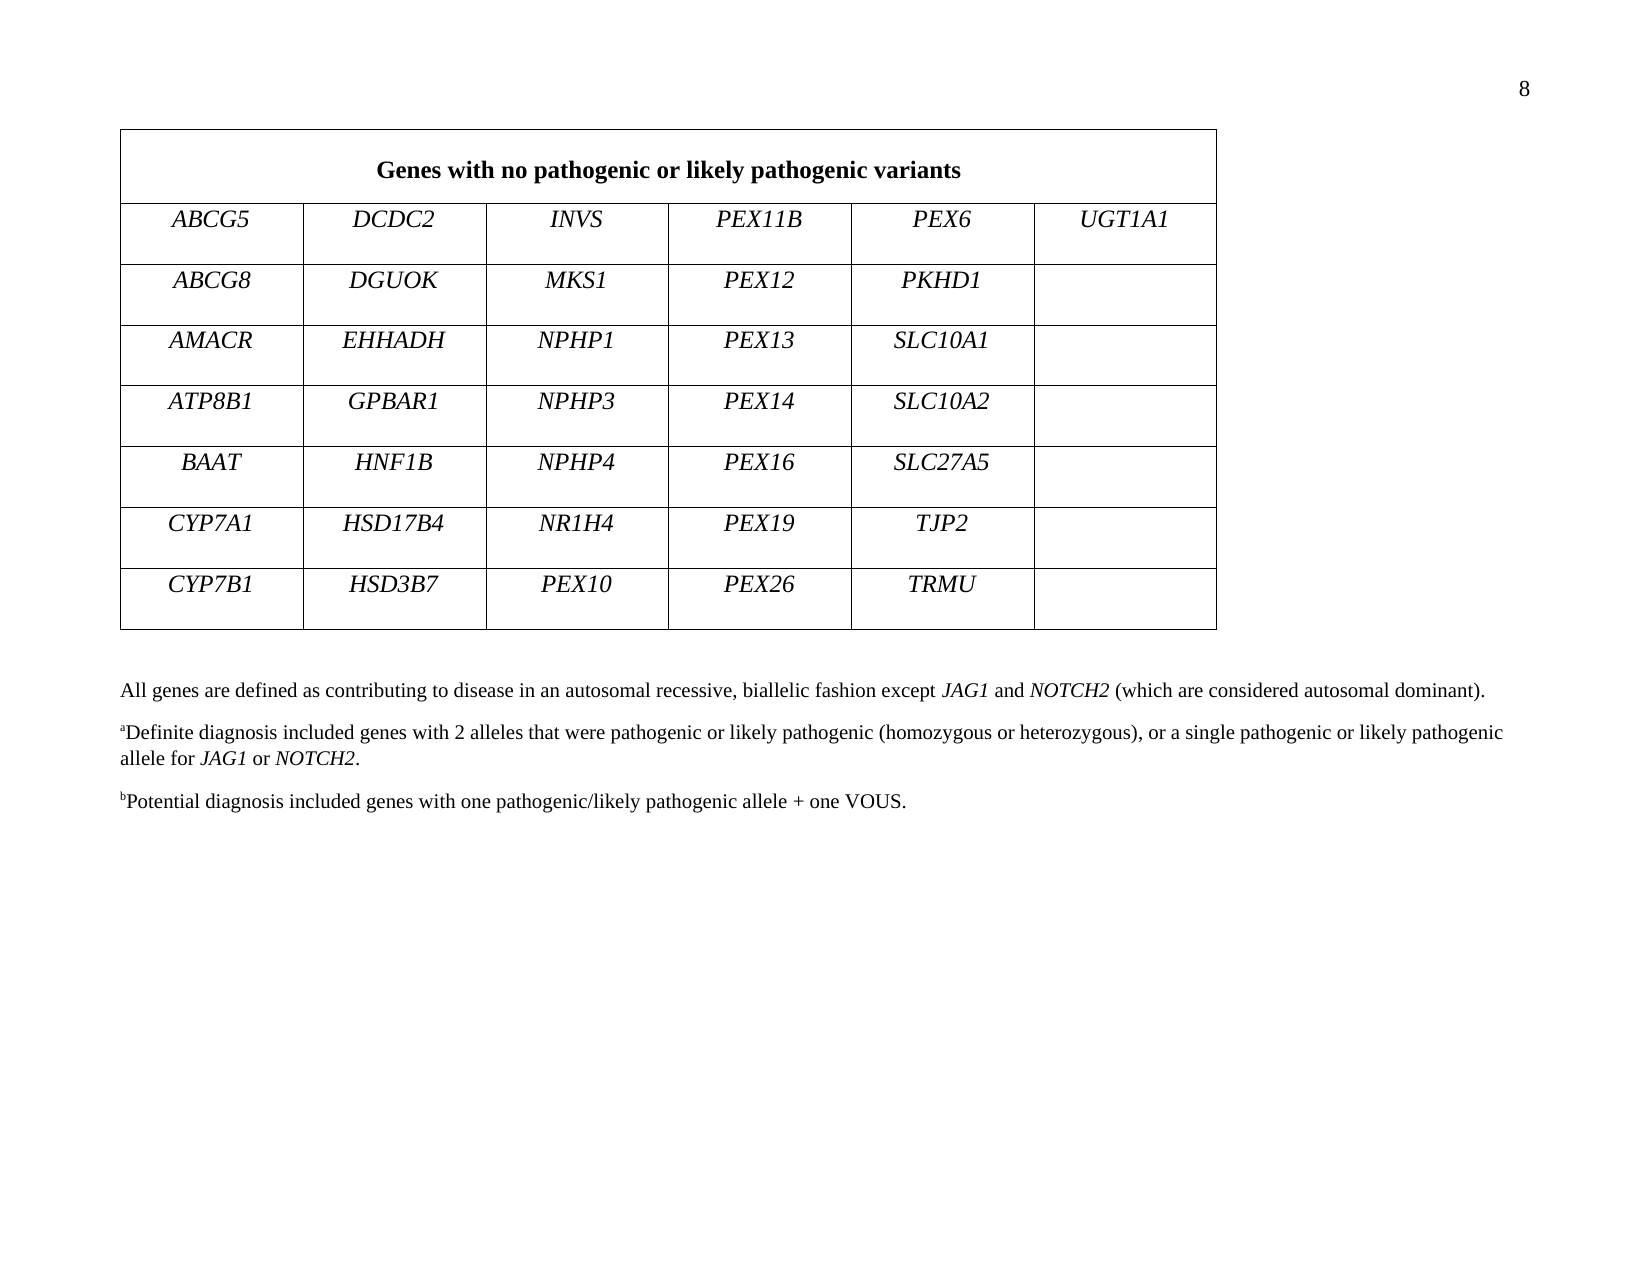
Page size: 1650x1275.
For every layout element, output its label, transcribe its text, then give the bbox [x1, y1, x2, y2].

table_cell [1035, 569, 1216, 629]
table_cell SLC10A2 [852, 386, 1034, 446]
table_cell SLC27A5 [852, 447, 1034, 507]
table_cell BAAT [121, 447, 303, 507]
table_cell NR1H4 [487, 508, 668, 568]
table_cell ABCG5 [121, 204, 303, 264]
table_cell NPHP4 [487, 447, 668, 507]
table_cell PEX16 [669, 447, 851, 507]
table_cell PEX10 [487, 569, 668, 629]
table_cell CYP7A1 [121, 508, 303, 568]
table_cell GPBAR1 [304, 386, 486, 446]
table_cell PEX11B [669, 204, 851, 264]
table_cell NPHP1 [487, 326, 668, 385]
table_cell SLC10A1 [852, 326, 1034, 385]
table_cell PEX6 [852, 204, 1034, 264]
table_cell HSD17B4 [304, 508, 486, 568]
table_cell DCDC2 [304, 204, 486, 264]
table_cell TJP2 [852, 508, 1034, 568]
table_cell HNF1B [304, 447, 486, 507]
table_cell TRMU [852, 569, 1034, 629]
table_cell [1035, 326, 1216, 385]
table_cell PEX14 [669, 386, 851, 446]
table_cell CYP7B1 [121, 569, 303, 629]
table_cell [1035, 447, 1216, 507]
table_cell PEX13 [669, 326, 851, 385]
table_cell PEX19 [669, 508, 851, 568]
text All genes are defined as contributing to disease in an autosomal recessive, biallelic fashion except JAG1 and NOTCH2 (which are considered autosomal dominant). [120, 677, 1530, 702]
table_cell AMACR [121, 326, 303, 385]
table_cell NPHP3 [487, 386, 668, 446]
table_cell [1035, 265, 1216, 324]
table_cell ATP8B1 [121, 386, 303, 446]
table_cell ABCG8 [121, 265, 303, 324]
table_cell DGUOK [304, 265, 486, 324]
text aDefinite diagnosis included genes with 2 alleles that were pathogenic or likely pathogenic (homozygous or heterozygous), or a single pathogenic or likely pathogenic allele for JAG1 or NOTCH2. [120, 720, 1530, 770]
table_cell EHHADH [304, 326, 486, 385]
table_cell UGT1A1 [1035, 204, 1216, 264]
table_cell [1035, 508, 1216, 568]
text bPotential diagnosis included genes with one pathogenic/likely pathogenic allele + one VOUS. [120, 789, 1530, 813]
table_cell [1035, 386, 1216, 446]
table_cell PKHD1 [852, 265, 1034, 324]
table_cell INVS [487, 204, 668, 264]
table_cell MKS1 [487, 265, 668, 324]
table_header Genes with no pathogenic or likely pathogenic variants [121, 130, 1216, 203]
table_cell PEX26 [669, 569, 851, 629]
table_cell HSD3B7 [304, 569, 486, 629]
table_cell PEX12 [669, 265, 851, 324]
